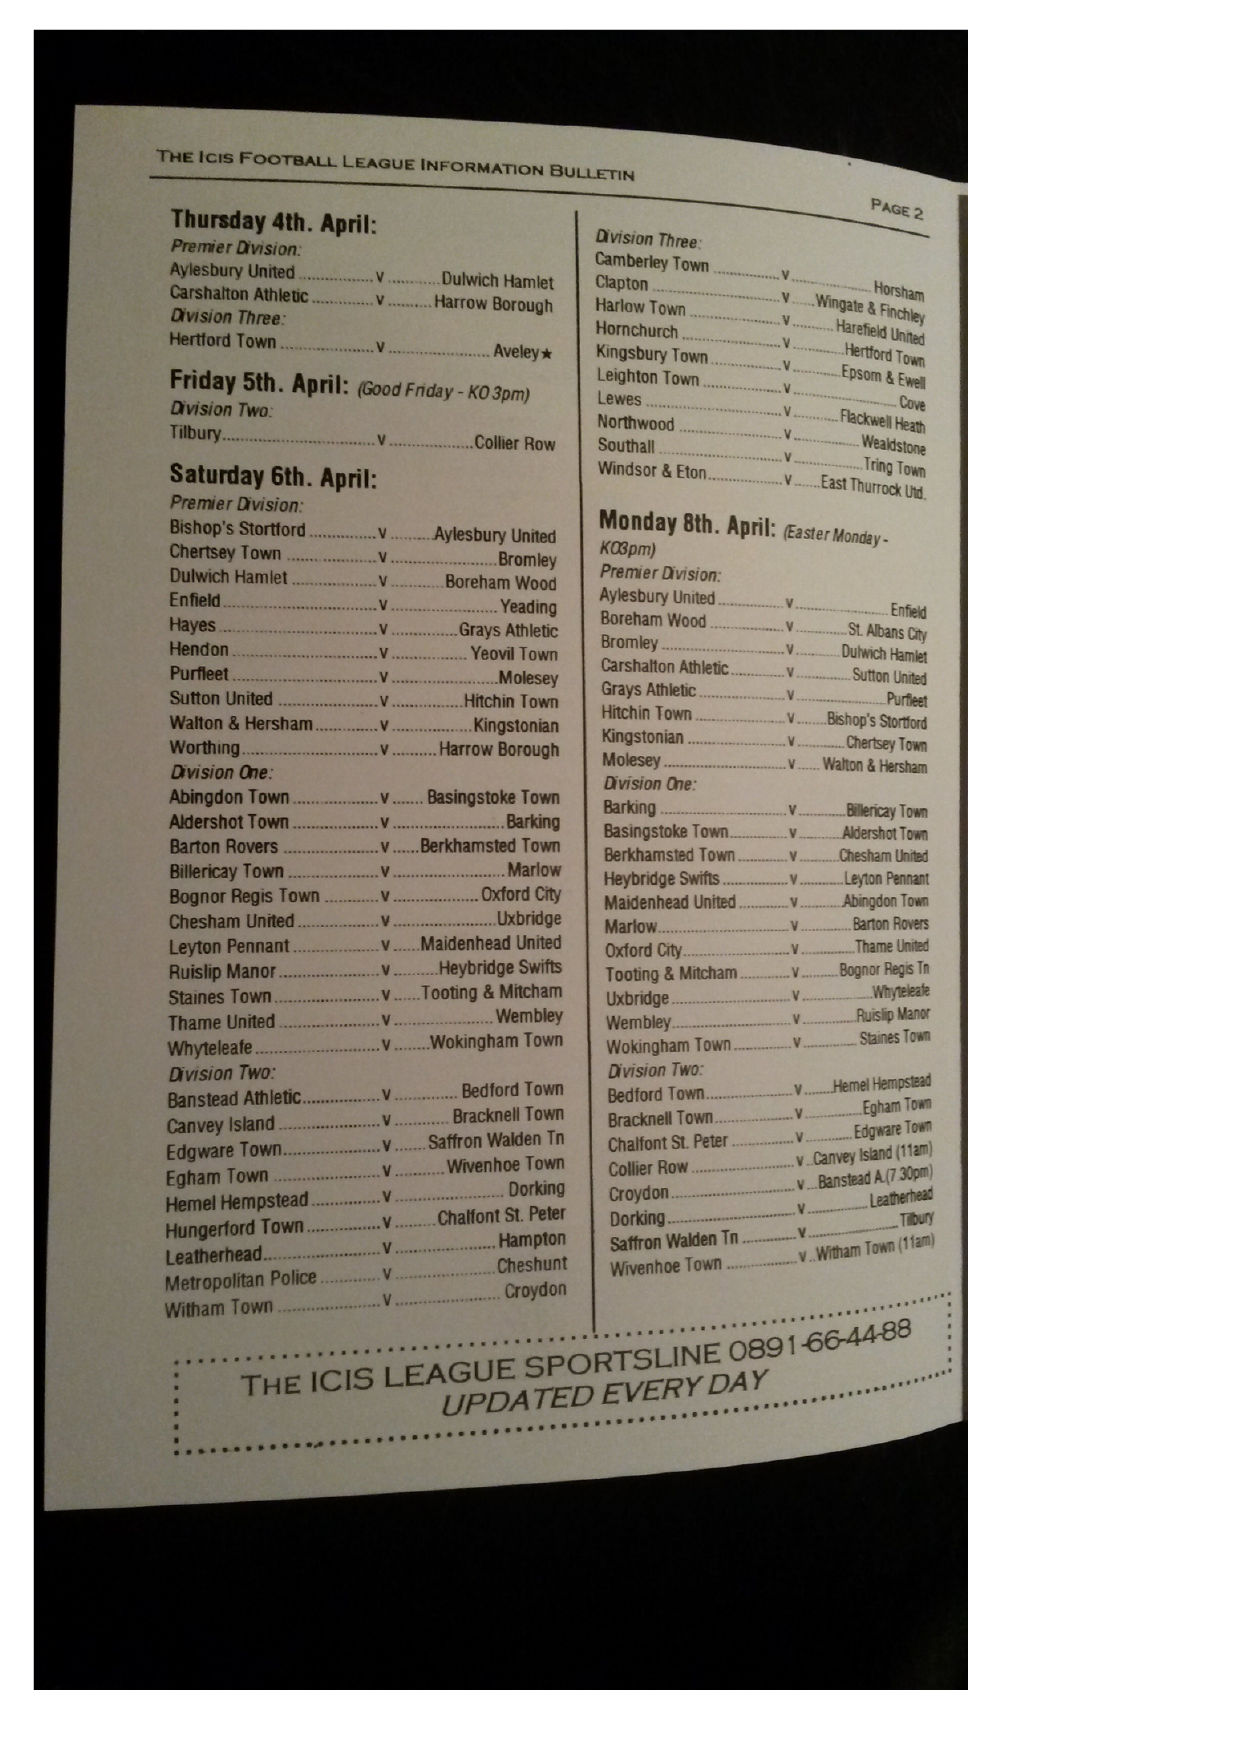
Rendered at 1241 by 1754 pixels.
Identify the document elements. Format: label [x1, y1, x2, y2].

picture [35, 32, 968, 1690]
